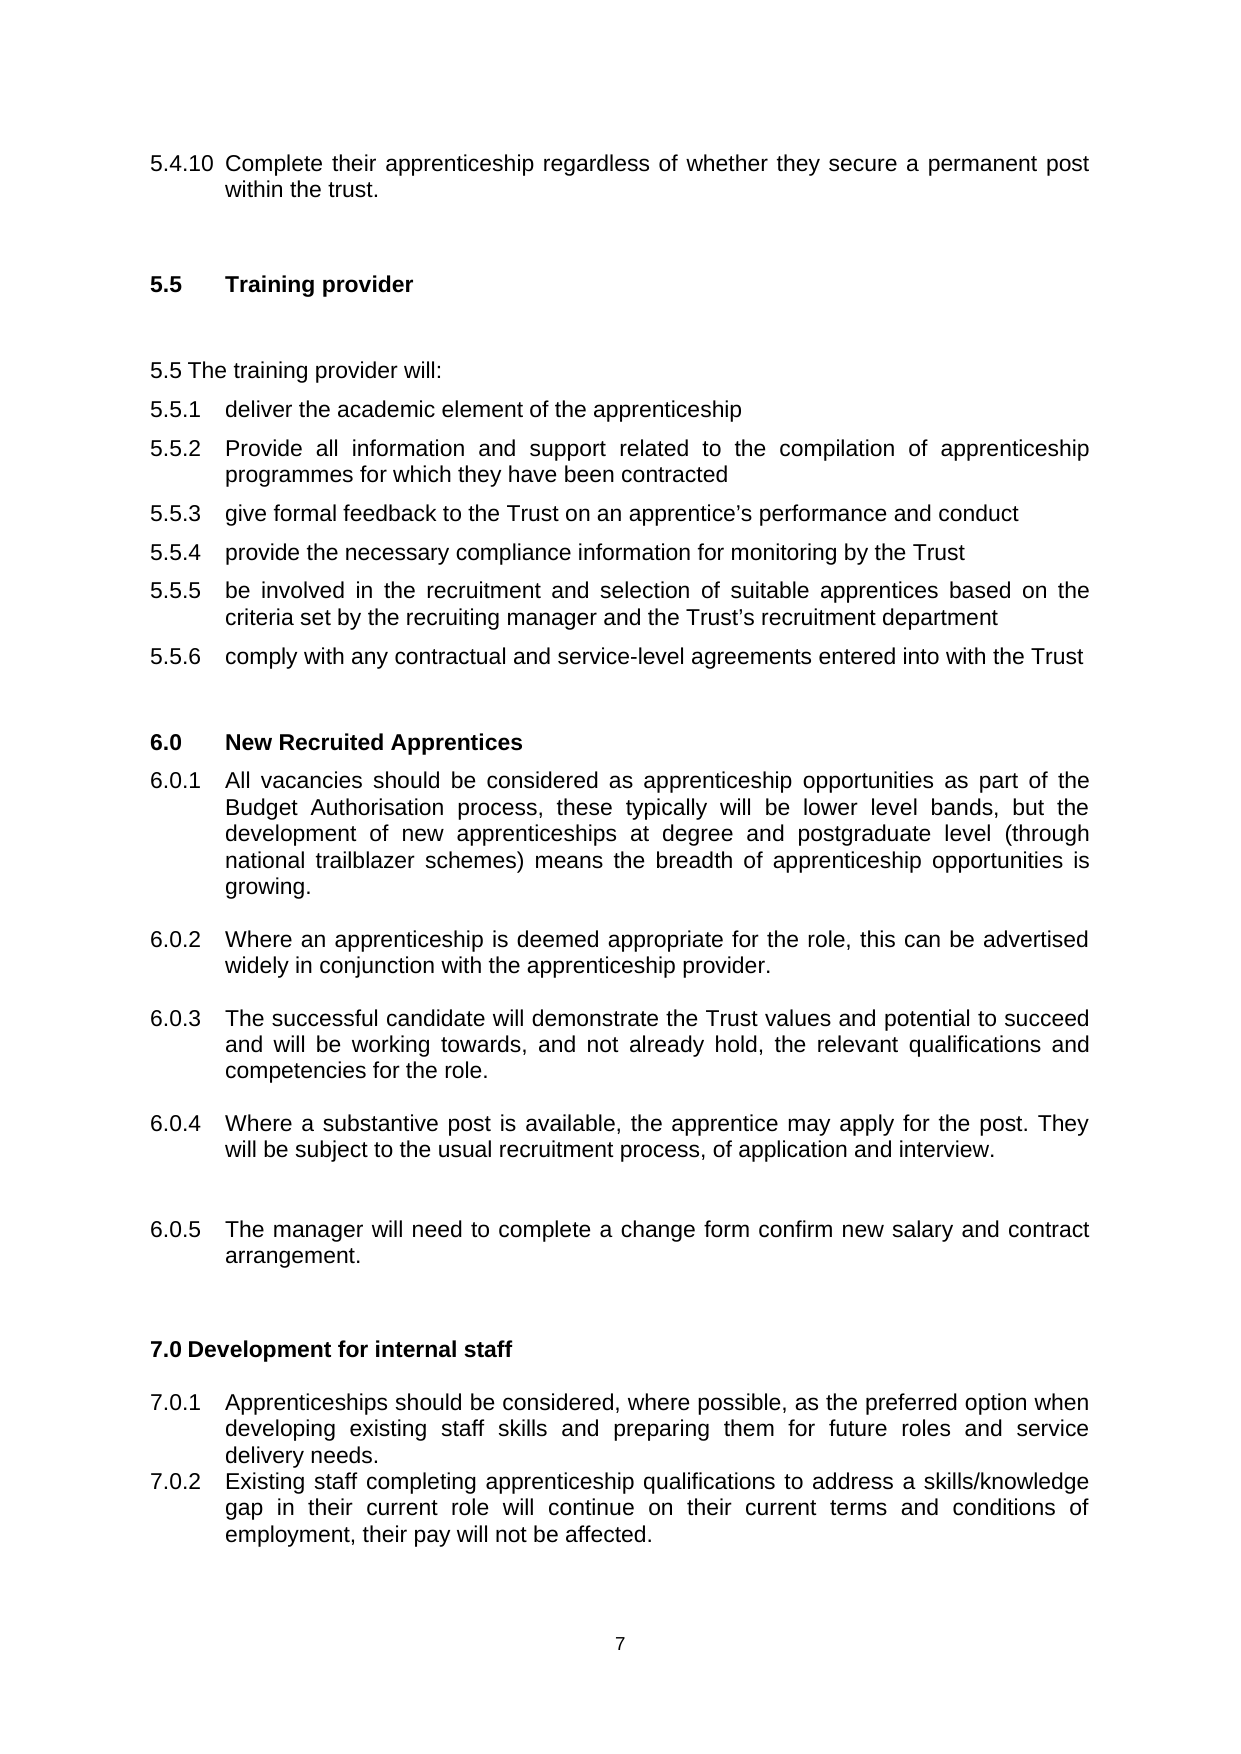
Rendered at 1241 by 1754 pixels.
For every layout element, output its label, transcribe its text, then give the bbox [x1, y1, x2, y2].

list The training provider will: [150, 357, 1090, 383]
list Complete their apprenticeship regardless of whether they secure a permanent post within the trust. [150, 150, 1090, 203]
text 6.0 New Recruited Apprentices [150, 729, 1090, 755]
list give formal feedback to the Trust on an apprentice’s performance and conduct [150, 500, 1090, 526]
list Existing staff completing apprenticeship qualifications to address a skills/knowledge gap in their current role will continue on their current terms and conditions of employment, their pay will not be affected. [150, 1468, 1090, 1547]
list Development for internal staff [150, 1336, 1090, 1363]
list Provide all information and support related to the compilation of apprenticeship programmes for which they have been contracted [150, 434, 1090, 487]
list 6.0.2 Where an apprenticeship is deemed appropriate for the role, this can be advertised widely in conjunction with the apprenticeship provider. [150, 926, 1090, 978]
list 6.0.1 All vacancies should be considered as apprenticeship opportunities as part of the Budget Authorisation process, these typically will be lower level bands, but the development of new apprenticeships at degree and postgraduate level (through national trailblazer schemes) means the breadth of apprenticeship opportunities is growing. [150, 767, 1090, 899]
list 6.0.5 The manager will need to complete a change form confirm new salary and contract arrangement. [150, 1216, 1090, 1268]
list Apprenticeships should be considered, where possible, as the preferred option when developing existing staff skills and preparing them for future roles and service delivery needs. [150, 1389, 1090, 1468]
list be involved in the recruitment and selection of suitable apprentices based on the criteria set by the recruiting manager and the Trust’s recruitment department [150, 577, 1090, 630]
list deliver the academic element of the apprenticeship [150, 396, 1090, 422]
list 6.0.3 The successful candidate will demonstrate the Trust values and potential to succeed and will be working towards, and not already hold, the relevant qualifications and competencies for the role. [150, 1005, 1090, 1084]
text 5.5 Training provider [150, 271, 1090, 297]
list 6.0.4 Where a substantive post is available, the apprentice may apply for the post. They will be subject to the usual recruitment process, of application and interview. [150, 1110, 1090, 1163]
list comply with any contractual and service-level agreements entered into with the Trust [150, 643, 1090, 669]
list provide the necessary compliance information for monitoring by the Trust [150, 538, 1090, 565]
